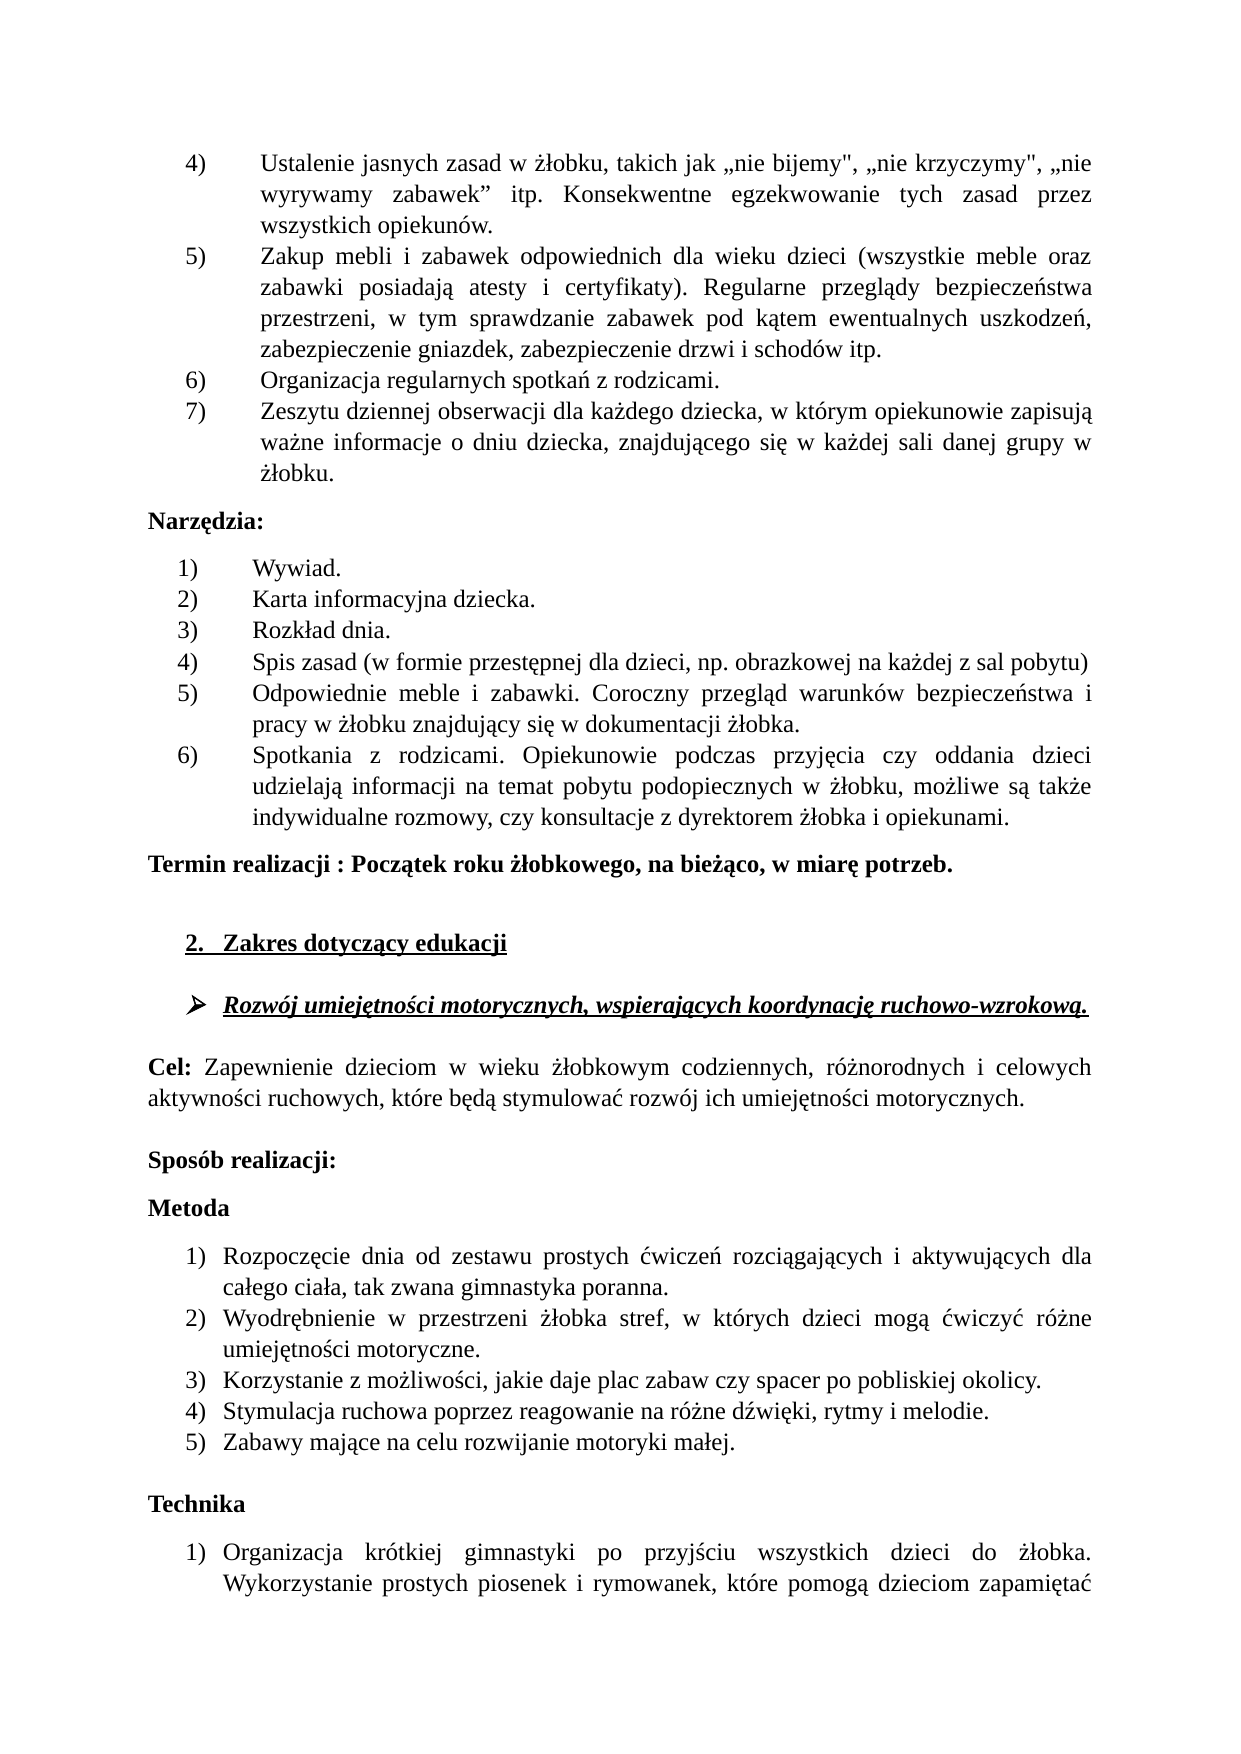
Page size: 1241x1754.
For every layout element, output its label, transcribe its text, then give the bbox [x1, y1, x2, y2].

list Rozkład dnia. [177, 616, 1093, 644]
list Zeszytu dziennej obserwacji dla każdego dziecka, w którym opiekunowie zapisują ważne informacje o dniu dziecka, znajdującego się w każdej sali danej grupy w żłobku. [185, 396, 1093, 487]
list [185, 1537, 1093, 1597]
list Zabawy mające na celu rozwijanie motoryki małej. [185, 1427, 1093, 1456]
list Zakres dotyczący edukacji [185, 928, 1093, 957]
list Rozpoczęcie dnia od zestawu prostych ćwiczeń rozciągających i aktywujących dla całego ciała, tak zwana gimnastyka poranna. [185, 1241, 1093, 1301]
text Sposób realizacji: [148, 1146, 1093, 1174]
text Metoda [148, 1193, 1093, 1222]
list Odpowiednie meble i zabawki. Coroczny przegląd warunków bezpieczeństwa i pracy w żłobku znajdujący się w dokumentacji żłobka. [177, 678, 1093, 737]
list Ustalenie jasnych zasad w żłobku, takich jak „nie bijemy", „nie krzyczymy", „nie wyrywamy zabawek” itp. Konsekwentne egzekwowanie tych zasad przez wszystkich opiekunów. [185, 148, 1093, 238]
list Spis zasad (w formie przestępnej dla dzieci, np. obrazkowej na każdej z sal pobytu) [177, 647, 1093, 675]
list Wyodrębnienie w przestrzeni żłobka stref, w których dzieci mogą ćwiczyć różne umiejętności motoryczne. [185, 1303, 1093, 1363]
list Spotkania z rodzicami. Opiekunowie podczas przyjęcia czy oddania dzieci udzielają informacji na temat pobytu podopiecznych w żłobku, możliwe są także indywidualne rozmowy, czy konsultacje z dyrektorem żłobka i opiekunami. [177, 740, 1093, 831]
list Stymulacja ruchowa poprzez reagowanie na różne dźwięki, rytmy i melodie. [185, 1396, 1093, 1425]
list Zakup mebli i zabawek odpowiednich dla wieku dzieci (wszystkie meble oraz zabawki posiadają atesty i certyfikaty). Regularne przeglądy bezpieczeństwa przestrzeni, w tym sprawdzanie zabawek pod kątem ewentualnych uszkodzeń, zabezpieczenie gniazdek, zabezpieczenie drzwi i schodów itp. [185, 241, 1093, 363]
list Korzystanie z możliwości, jakie daje plac zabaw czy spacer po pobliskiej okolicy. [185, 1365, 1093, 1394]
text Narzędzia: [148, 506, 1093, 534]
text Cel: Zapewnienie dzieciom w wieku żłobkowym codziennych, różnorodnych i celowych aktywności ruchowych, które będą stymulować rozwój ich umiejętności motorycznych. [148, 1052, 1093, 1112]
list Wywiad. [177, 553, 1093, 582]
list Organizacja regularnych spotkań z rodzicami. [185, 365, 1093, 394]
text Termin realizacji : Początek roku żłobkowego, na bieżąco, w miarę potrzeb. [148, 849, 1093, 878]
text Technika [148, 1489, 1093, 1518]
list Rozwój umiejętności motorycznych, wspierających koordynację ruchowo-wzrokową. [185, 990, 1093, 1019]
list Karta informacyjna dziecka. [177, 584, 1093, 613]
